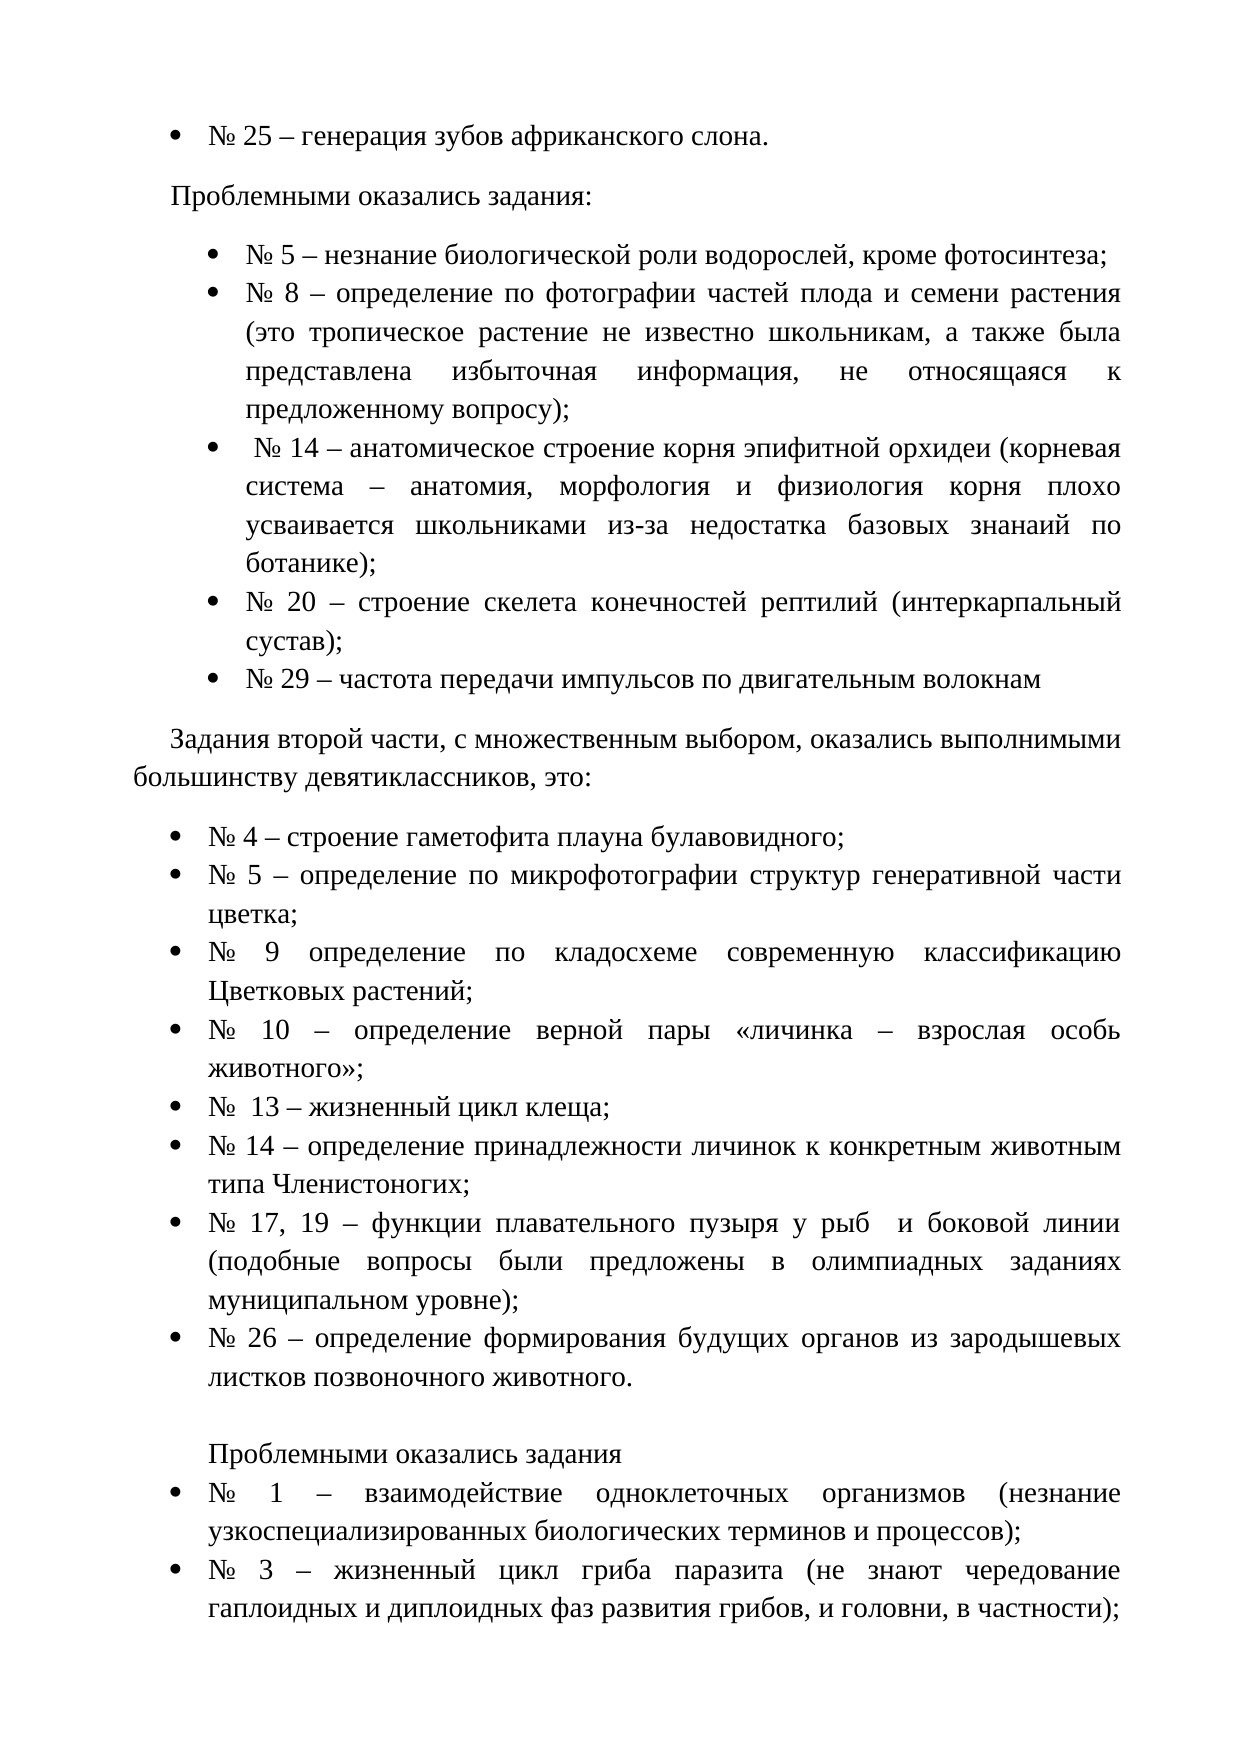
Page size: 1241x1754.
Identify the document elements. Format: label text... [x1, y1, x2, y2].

list № 29 – частота передачи импульсов по двигательным волокнам [208, 661, 1122, 695]
list № 1 – взаимодействие одноклеточных организмов (незнание узкоспециализированных биологических терминов и процессов); [170, 1475, 1122, 1547]
list № 26 – определение формирования будущих органов из зародышевых листков позвоночного животного. [170, 1321, 1122, 1393]
list № 5 – определение по микрофотографии структур генеративной части цветка; [170, 857, 1122, 929]
text Проблемными оказались задания: [170, 178, 1122, 211]
list № 4 – строение гаметофита плауна булавовидного; [170, 819, 1122, 852]
list Проблемными оказались задания [208, 1436, 1122, 1470]
list № 8 – определение по фотографии частей плода и семени растения (это тропическое растение не известно школьникам, а также была представлена избыточная информация, не относящаяся к предложенному вопросу); [208, 276, 1122, 425]
list № 13 – жизненный цикл клеща; [170, 1089, 1122, 1123]
list № 14 – определение принадлежности личинок к конкретным животным типа Членистоногих; [170, 1128, 1122, 1200]
text Задания второй части, с множественным выбором, оказались выполнимыми большинству девятиклассников, это: [133, 721, 1122, 793]
list № 20 – строение скелета конечностей рептилий (интеркарпальный сустав); [208, 584, 1122, 656]
list № 10 – определение верной пары «личинка – взрослая особь животного»; [170, 1012, 1122, 1084]
list № 25 – генерация зубов африканского слона. [170, 118, 1122, 152]
list № 17, 19 – функции плавательного пузыря у рыб и боковой линии (подобные вопросы были предложены в олимпиадных заданиях муниципальном уровне); [170, 1205, 1122, 1316]
list № 5 – незнание биологической роли водорослей, кроме фотосинтеза; [208, 237, 1122, 271]
list № 14 – анатомическое строение корня эпифитной орхидеи (корневая система – анатомия, морфология и физиология корня плохо усваивается школьниками из-за недостатка базовых знанаий по ботанике); [208, 430, 1122, 579]
list № 9 определение по кладосхеме современную классификацию Цветковых растений; [170, 934, 1122, 1007]
list № 3 – жизненный цикл гриба паразита (не знают чередование гаплоидных и диплоидных фаз развития грибов, и головни, в частности); [170, 1552, 1122, 1624]
